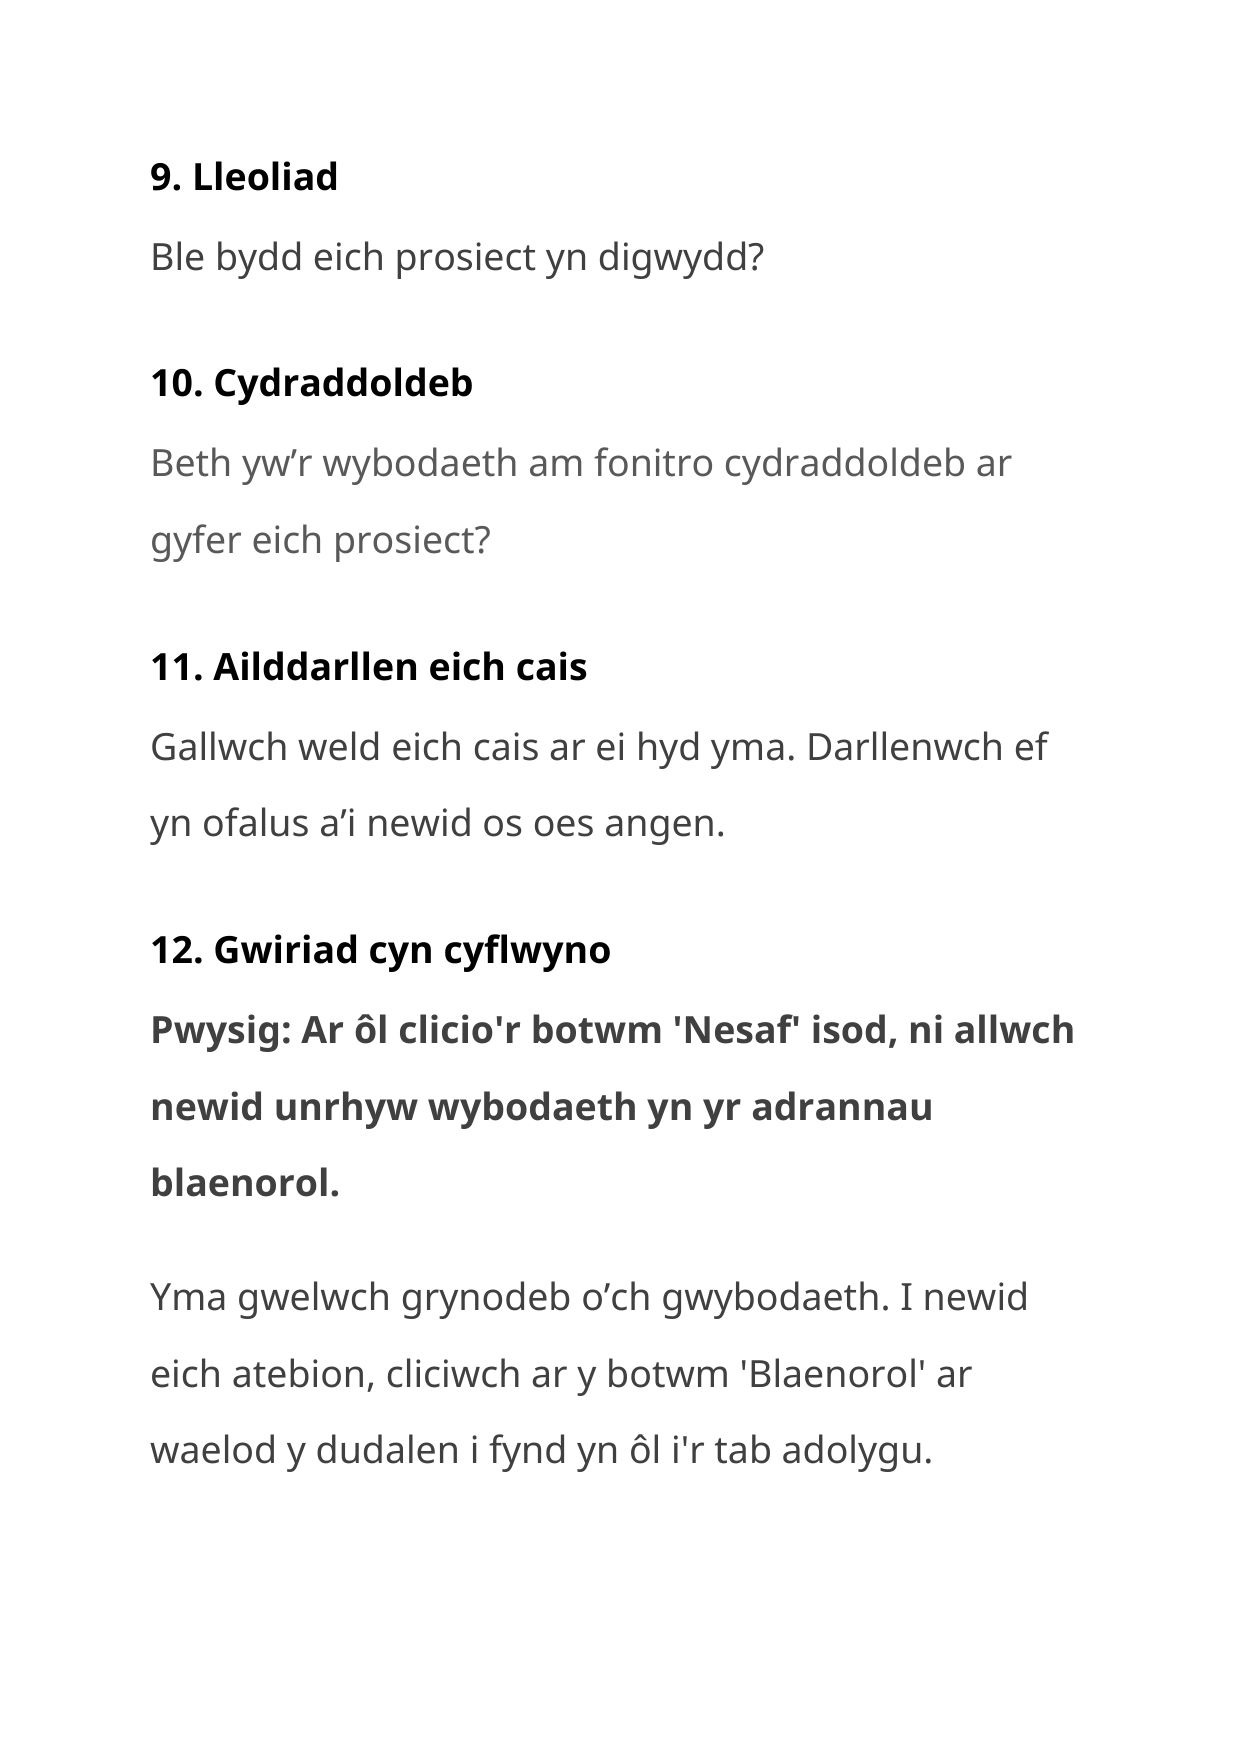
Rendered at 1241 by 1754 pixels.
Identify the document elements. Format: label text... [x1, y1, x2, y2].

subtitle 10. Cydraddoldeb [150, 357, 1090, 408]
text Gallwch weld eich cais ar ei hyd yma. Darllenwch ef yn ofalus a’i newid os oes angen. [150, 720, 1090, 848]
subtitle 11. Ailddarllen eich cais [150, 640, 1090, 691]
subtitle 9. Lleoliad [150, 150, 1090, 201]
text Pwysig: Ar ôl clicio'r botwm 'Nesaf' isod, ni allwch newid unrhyw wybodaeth yn yr adrannau blaenorol. [150, 1003, 1090, 1207]
text Yma gwelwch grynodeb o’ch gwybodaeth. I newid eich atebion, cliciwch ar y botwm 'Blaenorol' ar waelod y dudalen i fynd yn ôl i'r tab adolygu. [150, 1270, 1090, 1474]
text Ble bydd eich prosiect yn digwydd? [150, 230, 1090, 281]
subtitle 12. Gwiriad cyn cyflwyno [150, 923, 1090, 974]
text Beth yw’r wybodaeth am fonitro cydraddoldeb ar gyfer eich prosiect? [150, 437, 1090, 564]
